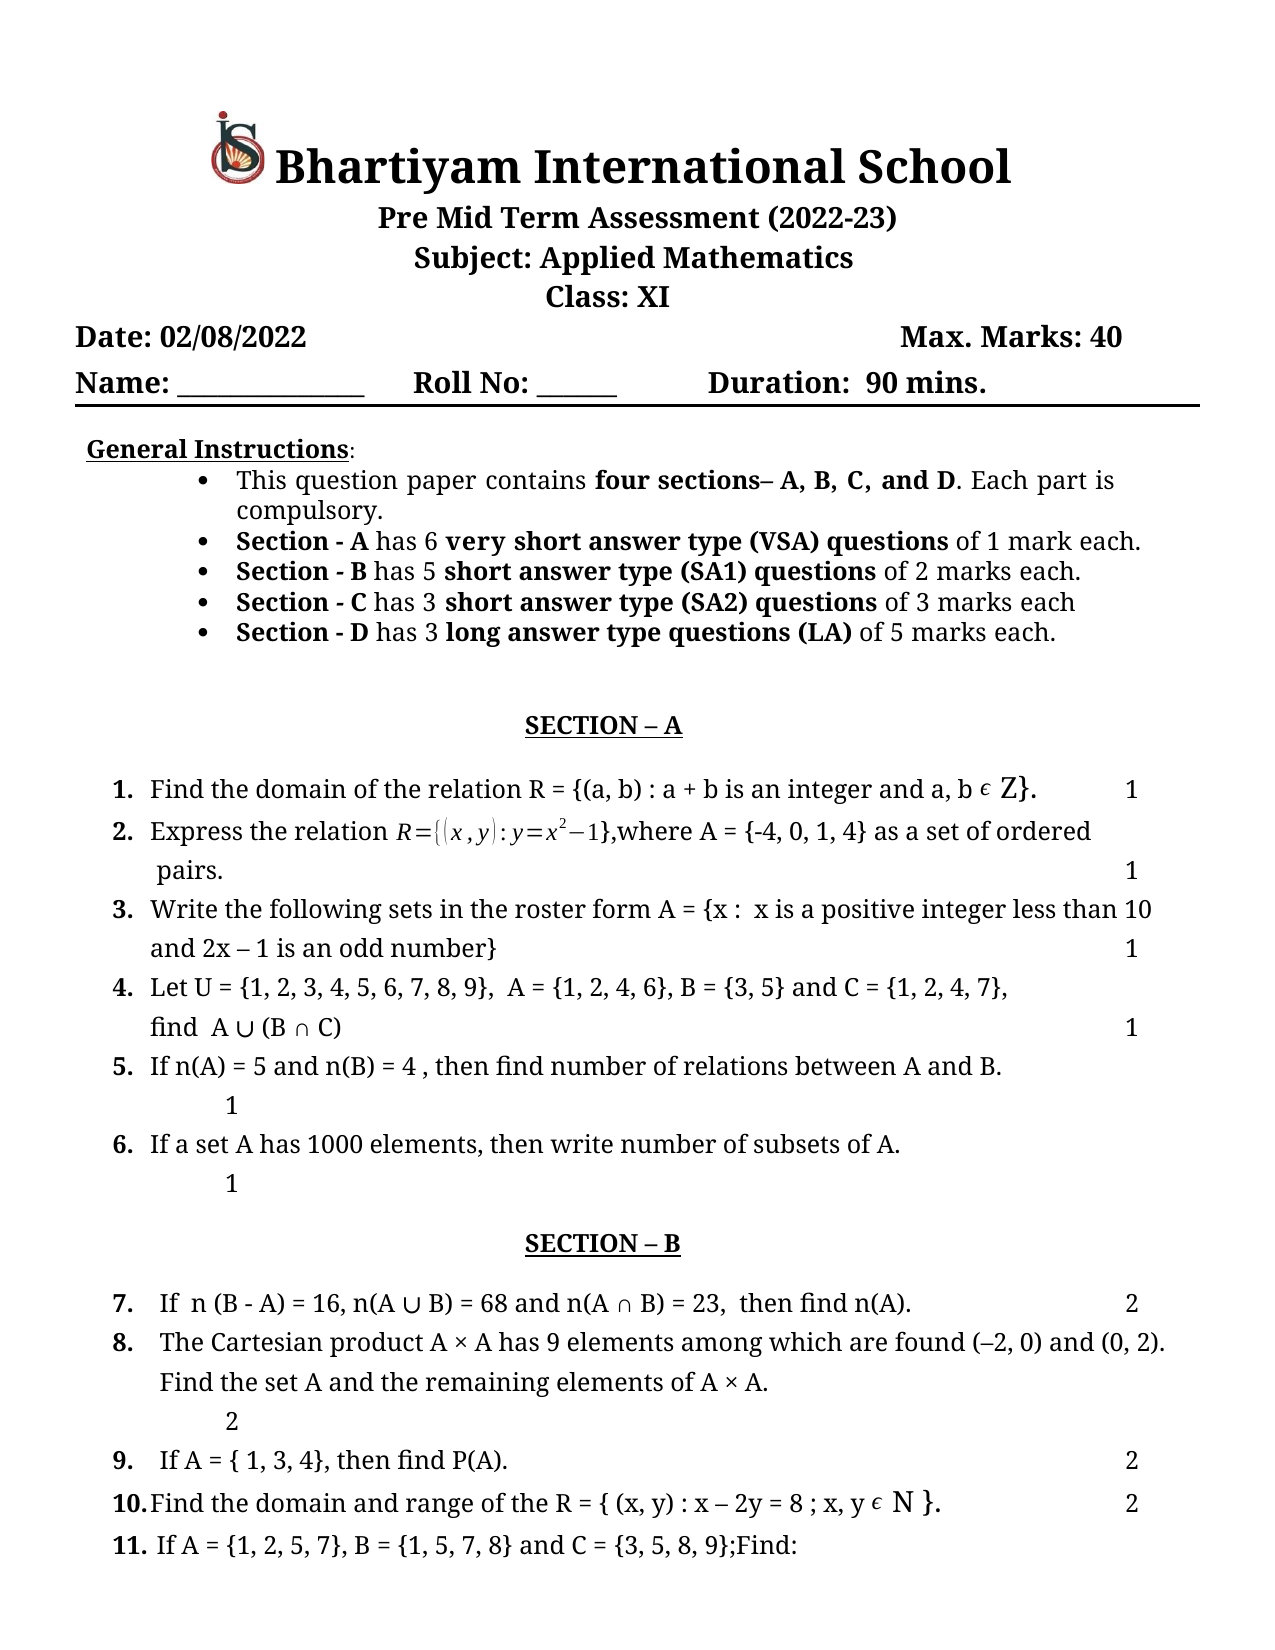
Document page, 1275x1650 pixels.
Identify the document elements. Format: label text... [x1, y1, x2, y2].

text Date: 02/08/2022 Max. Marks: 40 Name: ______________ Roll No: ______ Duration: 90 mins. [75, 316, 1200, 404]
list Section - A has 6 very short answer type (VSA) questions of 1 mark each. [199, 526, 1200, 556]
list Write the following sets in the roster form A = {x : x is a positive integer less than 10 [112, 892, 1200, 926]
text SECTION – A [450, 708, 1200, 742]
list This question paper contains four sections– A, B, C, and D. Each part is compulsory. [199, 465, 1200, 526]
list Section - D has 3 long answer type questions (LA) of 5 marks each. [199, 617, 1200, 648]
list Find the domain of the relation R = {(a, b) : a + b is an integer and a, b Z}. 1 [112, 768, 1200, 807]
text Bhartiyam International School [0, 135, 1200, 197]
list Find the domain and range of the R = { (x, y) : x – 2y = 8 ; x, y N }. 2 [112, 1482, 1200, 1521]
list If n (B - A) = 16, n(A ∪ B) = 68 and n(A ∩ B) = 23, then find n(A). 2 [112, 1286, 1200, 1320]
text SECTION – B [450, 1226, 1200, 1260]
list Find the set A and the remaining elements of A × A. 2 [159, 1364, 1200, 1437]
list find A ∪ (B ∩ C) 1 [150, 1009, 1200, 1043]
text Class: XI [0, 277, 1200, 316]
list Express the relation },where A = {-4, 0, 1, 4} as a set of ordered [112, 813, 1200, 847]
list Let U = {1, 2, 3, 4, 5, 6, 7, 8, 9}, A = {1, 2, 4, 6}, B = {3, 5} and C = {1, 2, 4, 7}, [112, 970, 1200, 1004]
text General Instructions: [86, 434, 1131, 465]
list If a set A has 1000 elements, then write number of subsets of A. 1 [112, 1127, 1200, 1200]
list If A = { 1, 3, 4}, then find P(A). 2 [112, 1443, 1200, 1477]
list Section - B has 5 short answer type (SA1) questions of 2 marks each. [199, 556, 1200, 587]
list and 2x – 1 is an odd number} 1 [150, 931, 1200, 965]
picture [211, 111, 265, 184]
list If n(A) = 5 and n(B) = 4 , then find number of relations between A and B. 1 [112, 1048, 1200, 1122]
list The Cartesian product A × A has 9 elements among which are found (–2, 0) and (0, 2). [112, 1325, 1200, 1359]
list If A = {1, 2, 5, 7}, B = {1, 5, 7, 8} and C = {3, 5, 8, 9};Find: [112, 1527, 1200, 1561]
text Pre Mid Term Assessment (2022-23) Subject: Applied Mathematics [0, 197, 1200, 277]
list Section - C has 3 short answer type (SA2) questions of 3 marks each [199, 587, 1200, 617]
list pairs. 1 [150, 853, 1200, 887]
